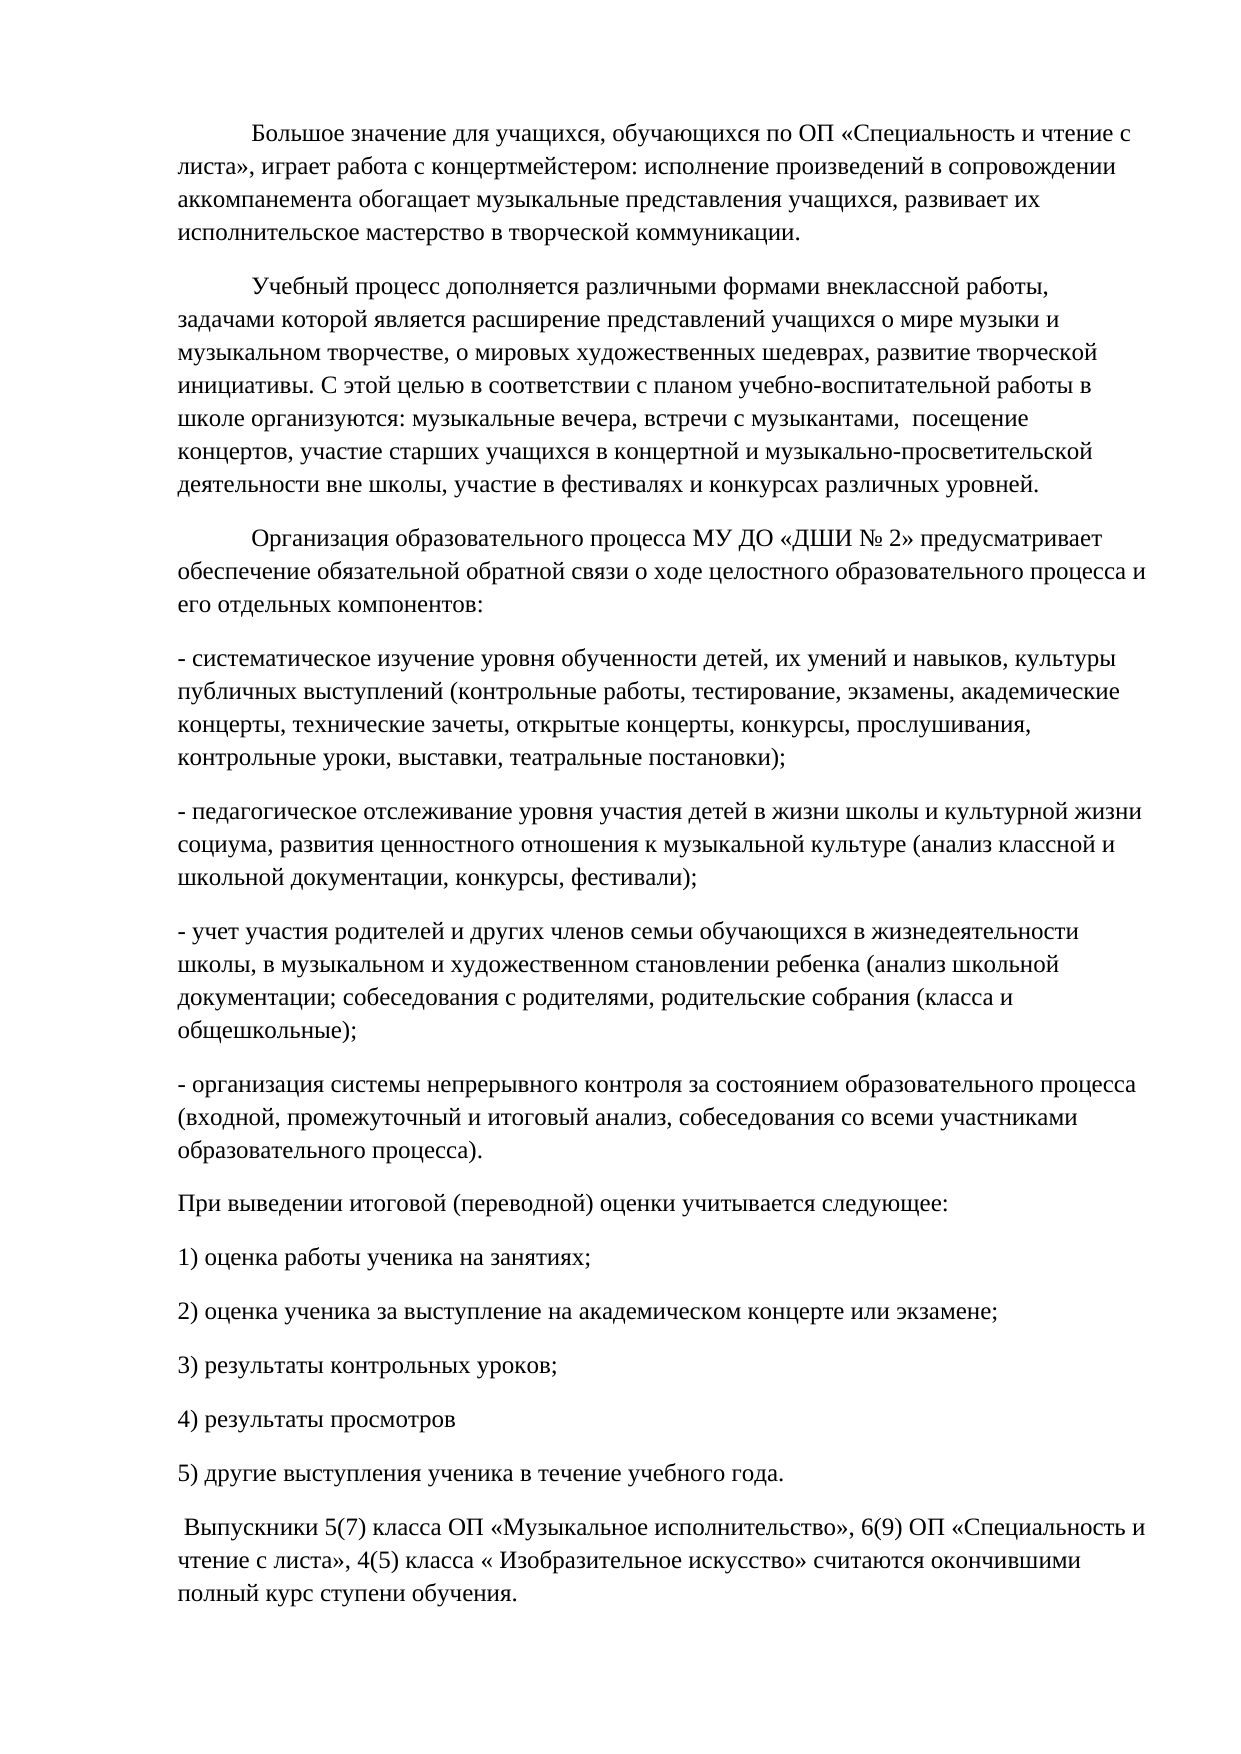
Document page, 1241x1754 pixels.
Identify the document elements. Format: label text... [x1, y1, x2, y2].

text - систематическое изучение уровня обученности детей, их умений и навыков, культуры публичных выступлений (контрольные работы, тестирование, экзамены, академические концерты, технические зачеты, открытые концерты, конкурсы, прослушивания, контрольные уроки, выставки, театральные постановки); [177, 643, 1152, 771]
text - организация системы непрерывного контроля за состоянием образовательного процесса (входной, промежуточный и итоговый анализ, собеседования со всеми участниками образовательного процесса). [177, 1069, 1152, 1163]
text 4) результаты просмотров [177, 1404, 1152, 1433]
text Учебный процесс дополняется различными формами внеклассной работы, задачами которой является расширение представлений учащихся о мире музыки и музыкальном творчестве, о мировых художественных шедеврах, развитие творческой инициативы. С этой целью в соответствии с планом учебно-воспитательной работы в школе организуются: музыкальные вечера, встречи с музыкантами, посещение концертов, участие старших учащихся в концертной и музыкально-просветительской деятельности вне школы, участие в фестивалях и конкурсах различных уровней. [177, 271, 1152, 498]
text 1) оценка работы ученика на занятиях; [177, 1242, 1152, 1271]
text 3) результаты контрольных уроков; [177, 1350, 1152, 1379]
text - педагогическое отслеживание уровня участия детей в жизни школы и культурной жизни социума, развития ценностного отношения к музыкальной культуре (анализ классной и школьной документации, конкурсы, фестивали); [177, 796, 1152, 891]
text Большое значение для учащихся, обучающихся по ОП «Специальность и чтение с листа», играет работа с концертмейстером: исполнение произведений в сопровождении аккомпанемента обогащает музыкальные представления учащихся, развивает их исполнительское мастерство в творческой коммуникации. [177, 118, 1152, 246]
text 5) другие выступления ученика в течение учебного года. [177, 1458, 1152, 1487]
text При выведении итоговой (переводной) оценки учитывается следующее: [177, 1188, 1152, 1217]
text - учет участия родителей и других членов семьи обучающихся в жизнедеятельности школы, в музыкальном и художественном становлении ребенка (анализ школьной документации; собеседования с родителями, родительские собрания (класса и общешкольные); [177, 916, 1152, 1043]
text Организация образовательного процесса МУ ДО «ДШИ № 2» предусматривает обеспечение обязательной обратной связи о ходе целостного образовательного процесса и его отдельных компонентов: [177, 523, 1152, 618]
text Выпускники 5(7) класса ОП «Музыкальное исполнительство», 6(9) ОП «Специальность и чтение с листа», 4(5) класса « Изобразительное искусство» считаются окончившими полный курс ступени обучения. [177, 1512, 1152, 1606]
text 2) оценка ученика за выступление на академическом концерте или экзамене; [177, 1296, 1152, 1325]
